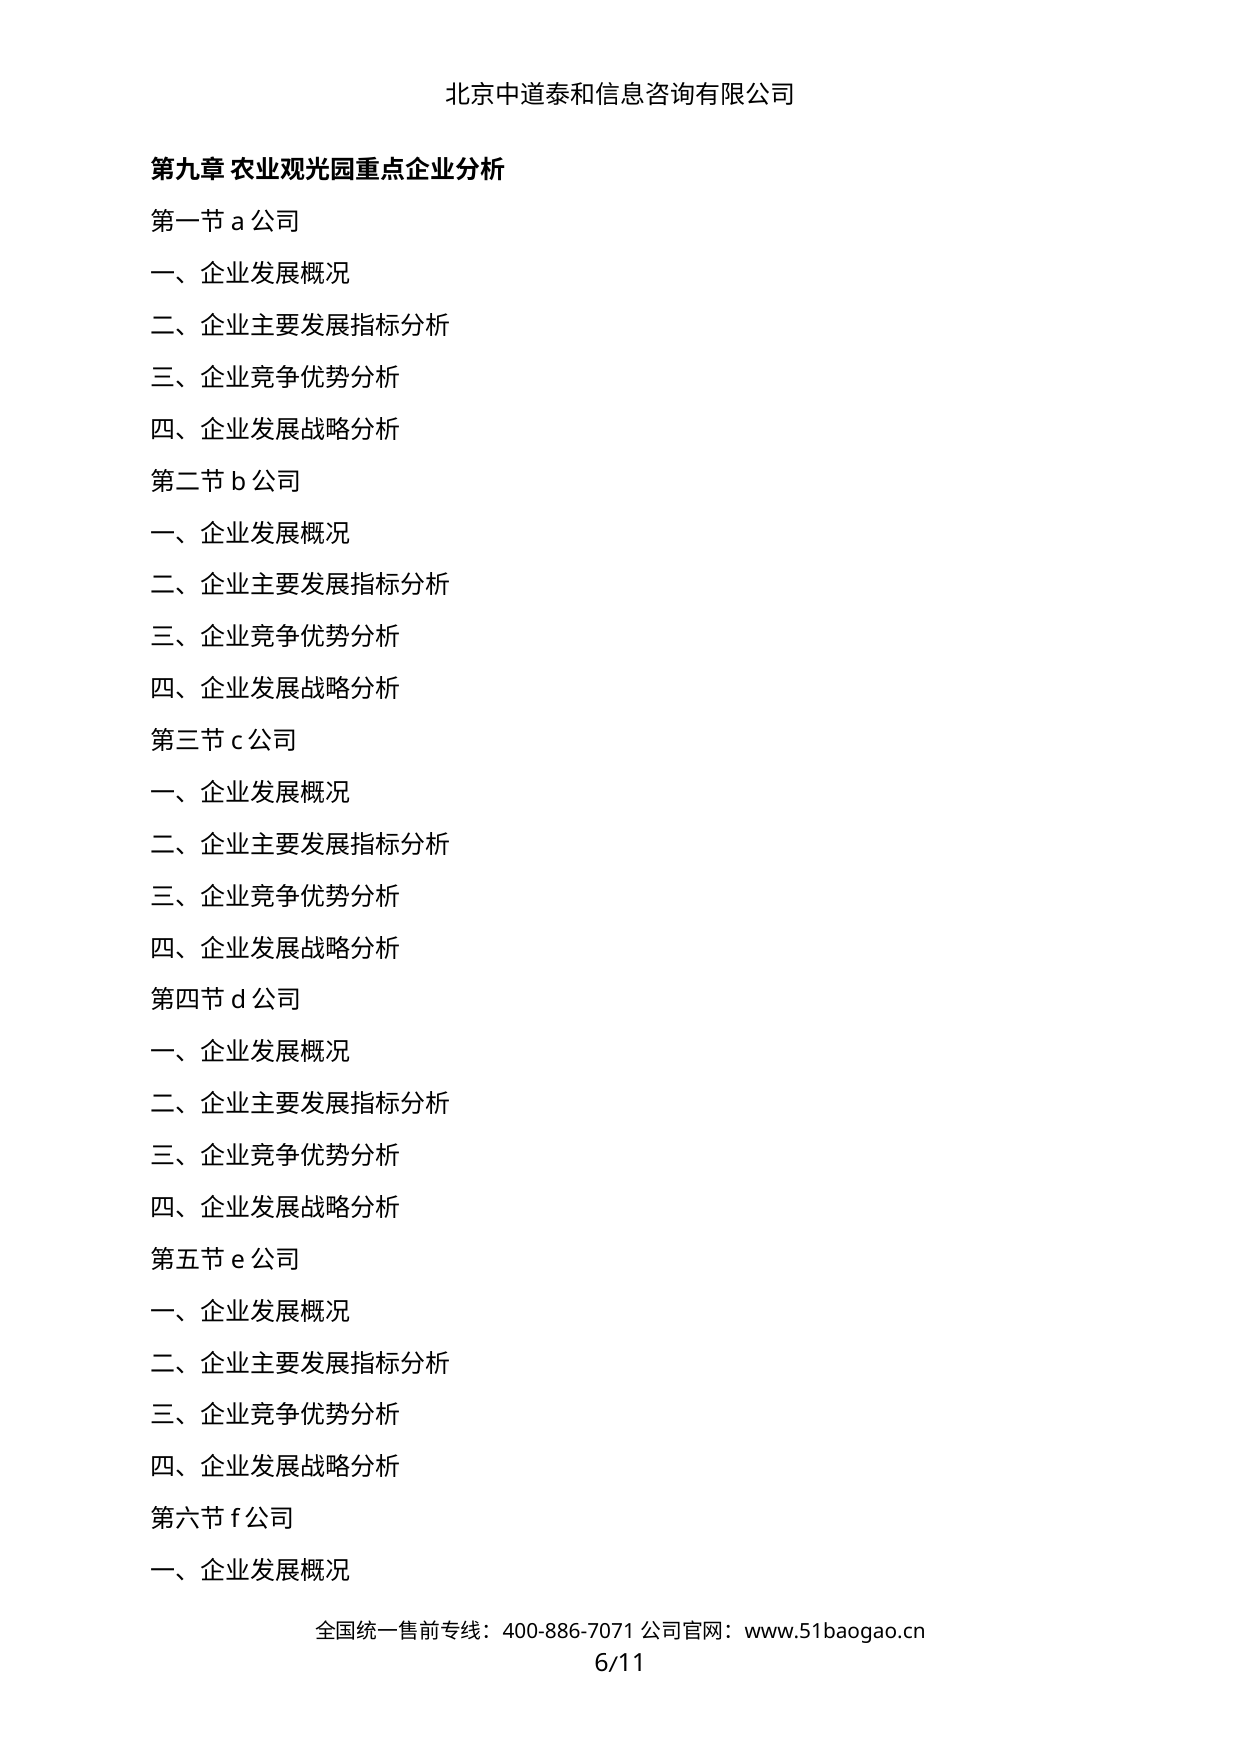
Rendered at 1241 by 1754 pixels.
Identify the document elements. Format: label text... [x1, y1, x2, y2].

text 第一节 a公司 [150, 202, 1090, 238]
text 第二节 b公司 [150, 461, 1090, 497]
text 三、企业竞争优势分析 [150, 1136, 1090, 1172]
text 第四节 d公司 [150, 980, 1090, 1016]
text 第九章 农业观光园重点企业分析 [150, 150, 1090, 186]
text 一、企业发展概况 [150, 513, 1090, 549]
text 四、企业发展战略分析 [150, 1187, 1090, 1224]
text 一、企业发展概况 [150, 1032, 1090, 1068]
text 一、企业发展概况 [150, 772, 1090, 809]
text 二、企业主要发展指标分析 [150, 1084, 1090, 1120]
text 一、企业发展概况 [150, 1291, 1090, 1327]
text 第六节 f公司 [150, 1499, 1090, 1535]
text 四、企业发展战略分析 [150, 928, 1090, 964]
text 四、企业发展战略分析 [150, 1447, 1090, 1483]
text 三、企业竞争优势分析 [150, 357, 1090, 394]
text 一、企业发展概况 [150, 1551, 1090, 1587]
text 四、企业发展战略分析 [150, 669, 1090, 705]
text 三、企业竞争优势分析 [150, 617, 1090, 653]
text 第五节 e公司 [150, 1239, 1090, 1276]
text 二、企业主要发展指标分析 [150, 565, 1090, 601]
text 二、企业主要发展指标分析 [150, 824, 1090, 861]
text 四、企业发展战略分析 [150, 409, 1090, 446]
text 第三节 c公司 [150, 721, 1090, 757]
text 三、企业竞争优势分析 [150, 876, 1090, 912]
text 一、企业发展概况 [150, 254, 1090, 290]
text 二、企业主要发展指标分析 [150, 1343, 1090, 1379]
text 二、企业主要发展指标分析 [150, 306, 1090, 342]
text 三、企业竞争优势分析 [150, 1395, 1090, 1431]
